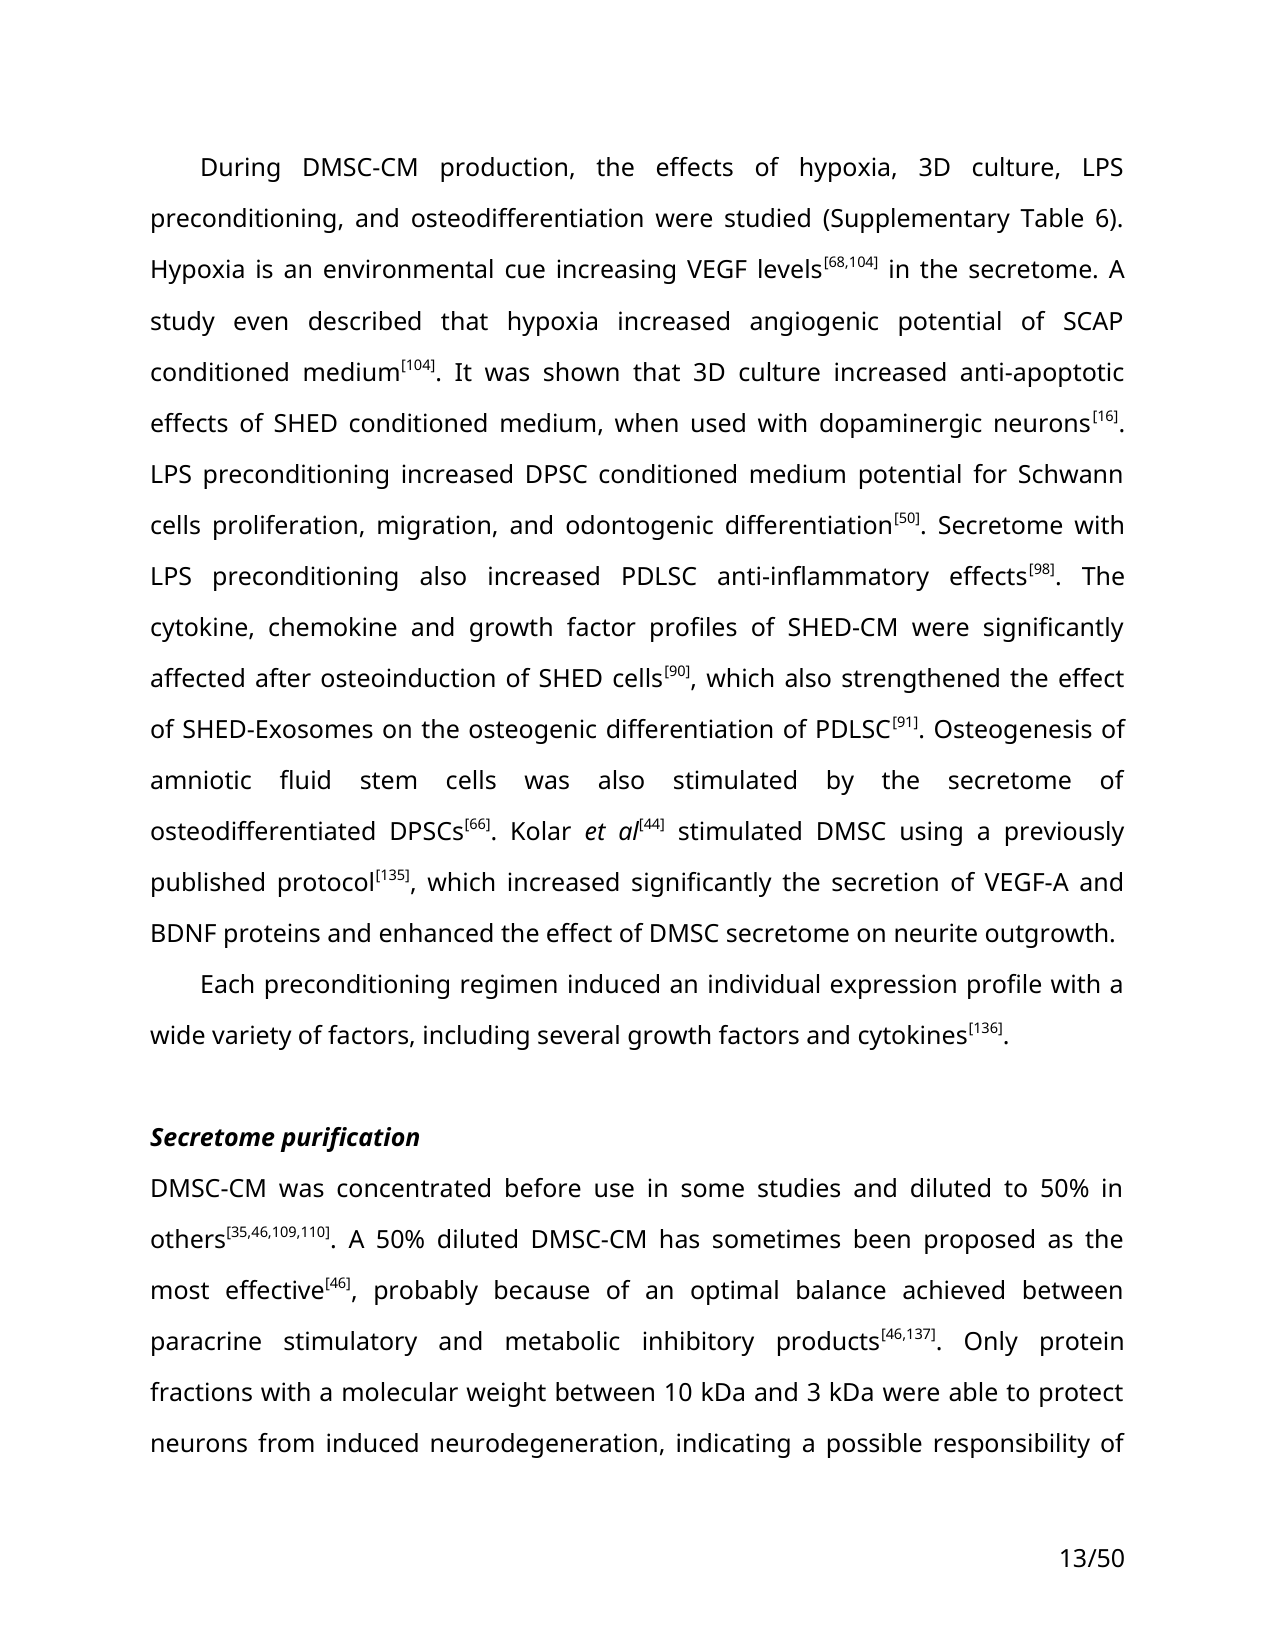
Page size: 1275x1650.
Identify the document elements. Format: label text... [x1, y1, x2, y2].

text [150, 1171, 1125, 1460]
text Secretome purification [150, 1120, 1125, 1154]
text Each preconditioning regimen induced an individual expression profile with a wide variety of factors, including several growth factors and cytokines[136]. [150, 967, 1125, 1052]
text During DMSC-CM production, the effects of hypoxia, 3D culture, LPS preconditioning, and osteodifferentiation were studied (Supplementary Table 6). Hypoxia is an environmental cue increasing VEGF levels[68,104] in the secretome. A study even described that hypoxia increased angiogenic potential of SCAP conditioned medium[104]. It was shown that 3D culture increased anti-apoptotic effects of SHED conditioned medium, when used with dopaminergic neurons[16]. LPS preconditioning increased DPSC conditioned medium potential for Schwann cells proliferation, migration, and odontogenic differentiation[50]. Secretome with LPS preconditioning also increased PDLSC anti-inflammatory effects[98]. The cytokine, chemokine and growth factor profiles of SHED-CM were significantly affected after osteoinduction of SHED cells[90], which also strengthened the effect of SHED-Exosomes on the osteogenic differentiation of PDLSC[91]. Osteogenesis of amniotic fluid stem cells was also stimulated by the secretome of osteodifferentiated DPSCs[66]. Kolar et al[44] stimulated DMSC using a previously published protocol[135], which increased significantly the secretion of VEGF-A and BDNF proteins and enhanced the effect of DMSC secretome on neurite outgrowth. [150, 150, 1125, 950]
